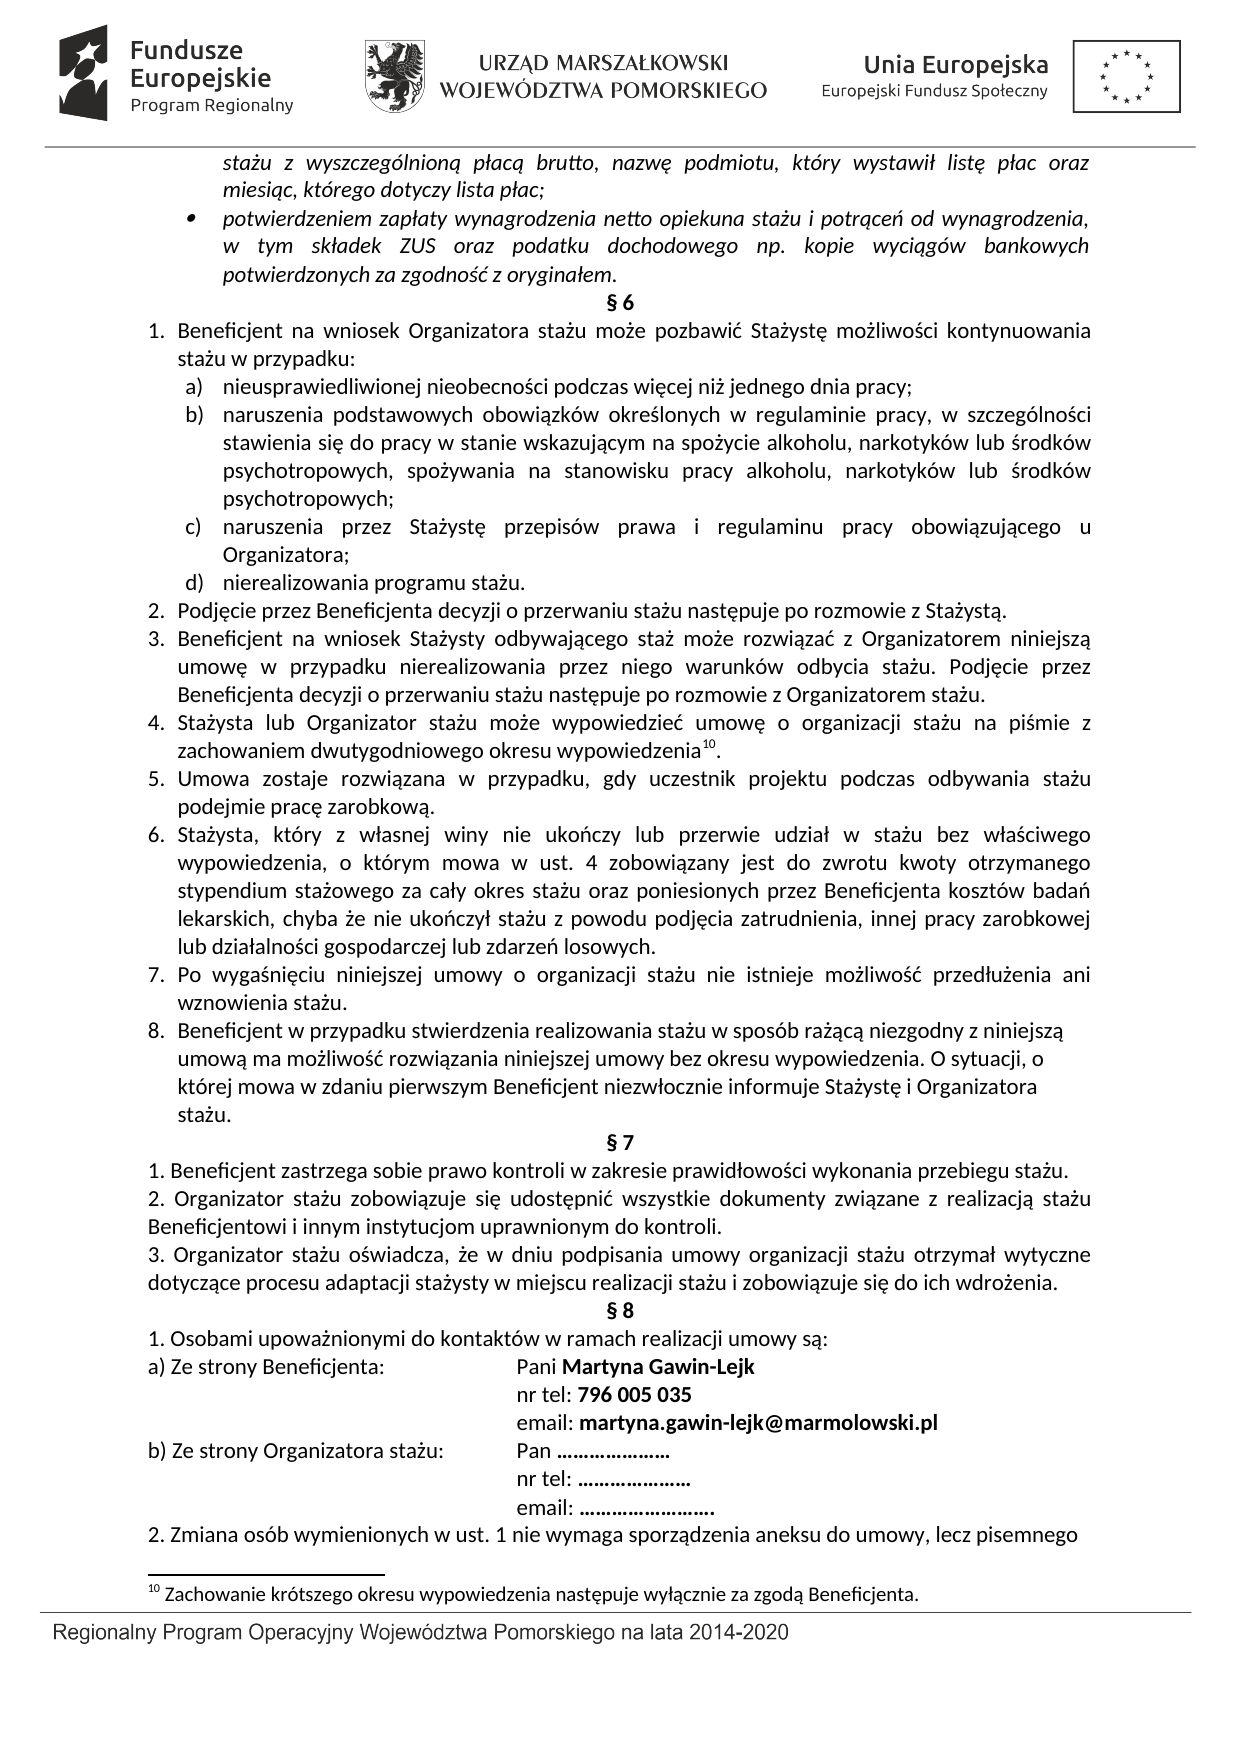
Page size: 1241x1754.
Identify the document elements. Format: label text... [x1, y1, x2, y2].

list Po wygaśnięciu niniejszej umowy o organizacji stażu nie istnieje możliwość przedłużenia ani wznowienia stażu. [148, 960, 1093, 1016]
list Stażysta lub Organizator stażu może wypowiedzieć umowę o organizacji stażu na piśmie z zachowaniem dwutygodniowego okresu wypowiedzenia. [148, 708, 1093, 764]
text b) Ze strony Organizatora stażu: Pan ………………… [148, 1437, 1093, 1464]
list Stażysta, który z własnej winy nie ukończy lub przerwie udział w stażu bez właściwego wypowiedzenia, o którym mowa w ust. 4 zobowiązany jest do zwrotu kwoty otrzymanego stypendium stażowego za cały okres stażu oraz poniesionych przez Beneficjenta kosztów badań lekarskich, chyba że nie ukończył stażu z powodu podjęcia zatrudnienia, innej pracy zarobkowej lub działalności gospodarczej lub zdarzeń losowych. [148, 820, 1093, 960]
list Beneficjent na wniosek Stażysty odbywającego staż może rozwiązać z Organizatorem niniejszą umowę w przypadku nierealizowania przez niego warunków odbycia stażu. Podjęcie przez Beneficjenta decyzji o przerwaniu stażu następuje po rozmowie z Organizatorem stażu. [148, 624, 1093, 708]
text nr tel: 796 005 035 [443, 1381, 1093, 1408]
text nr tel: ………………… [443, 1464, 1093, 1493]
list naruszenia podstawowych obowiązków określonych w regulaminie pracy, w szczególności stawienia się do pracy w stanie wskazującym na spożycie alkoholu, narkotyków lub środków psychotropowych, spożywania na stanowisku pracy alkoholu, narkotyków lub środków psychotropowych; [185, 400, 1093, 512]
list nierealizowania programu stażu. [185, 568, 1093, 596]
text 3. Organizator stażu oświadcza, że w dniu podpisania umowy organizacji stażu otrzymał wytyczne dotyczące procesu adaptacji stażysty w miejscu realizacji stażu i zobowiązuje się do ich wdrożenia. [148, 1240, 1093, 1296]
list naruszenia przez Stażystę przepisów prawa i regulaminu pracy obowiązującego u Organizatora; [185, 512, 1093, 568]
text a) Ze strony Beneficjenta: Pani Martyna Gawin-Lejk [148, 1352, 1093, 1381]
picture [39, 1612, 1192, 1644]
picture [44, 24, 1196, 148]
text 2. Organizator stażu zobowiązuje się udostępnić wszystkie dokumenty związane z realizacją stażu Beneficjentowi i innym instytucjom uprawnionym do kontroli. [148, 1184, 1093, 1240]
list potwierdzeniem zapłaty wynagrodzenia netto opiekuna stażu i potrąceń od wynagrodzenia, w tym składek ZUS oraz podatku dochodowego np. kopie wyciągów bankowych potwierdzonych za zgodność z oryginałem. [185, 204, 1093, 288]
text email: martyna.gawin-lejk@marmolowski.pl [443, 1408, 1093, 1437]
text 1. Osobami upoważnionymi do kontaktów w ramach realizacji umowy są: [148, 1324, 1093, 1352]
text § 8 [148, 1296, 1093, 1324]
text 2. Zmiana osób wymienionych w ust. 1 nie wymaga sporządzenia aneksu do umowy, lecz pisemnego [148, 1521, 1093, 1549]
text § 7 [148, 1128, 1093, 1156]
list Beneficjent w przypadku stwierdzenia realizowania stażu w sposób rażącą niezgodny z niniejszą umową ma możliwość rozwiązania niniejszej umowy bez okresu wypowiedzenia. O sytuacji, o której mowa w zdaniu pierwszym Beneficjent niezwłocznie informuje Stażystę i Organizatora stażu. [148, 1016, 1093, 1128]
text email: ……………………. [443, 1493, 1093, 1521]
list Umowa zostaje rozwiązana w przypadku, gdy uczestnik projektu podczas odbywania stażu podejmie pracę zarobkową. [148, 764, 1093, 820]
list Beneficjent na wniosek Organizatora stażu może pozbawić Stażystę możliwości kontynuowania stażu w przypadku: [148, 316, 1093, 372]
list Podjęcie przez Beneficjenta decyzji o przerwaniu stażu następuje po rozmowie z Stażystą. [148, 596, 1093, 624]
text § 6 [148, 288, 1093, 316]
text 1. Beneficjent zastrzega sobie prawo kontroli w zakresie prawidłowości wykonania przebiegu stażu. [148, 1156, 1093, 1184]
list nieusprawiedliwionej nieobecności podczas więcej niż jednego dnia pracy; [185, 372, 1093, 400]
